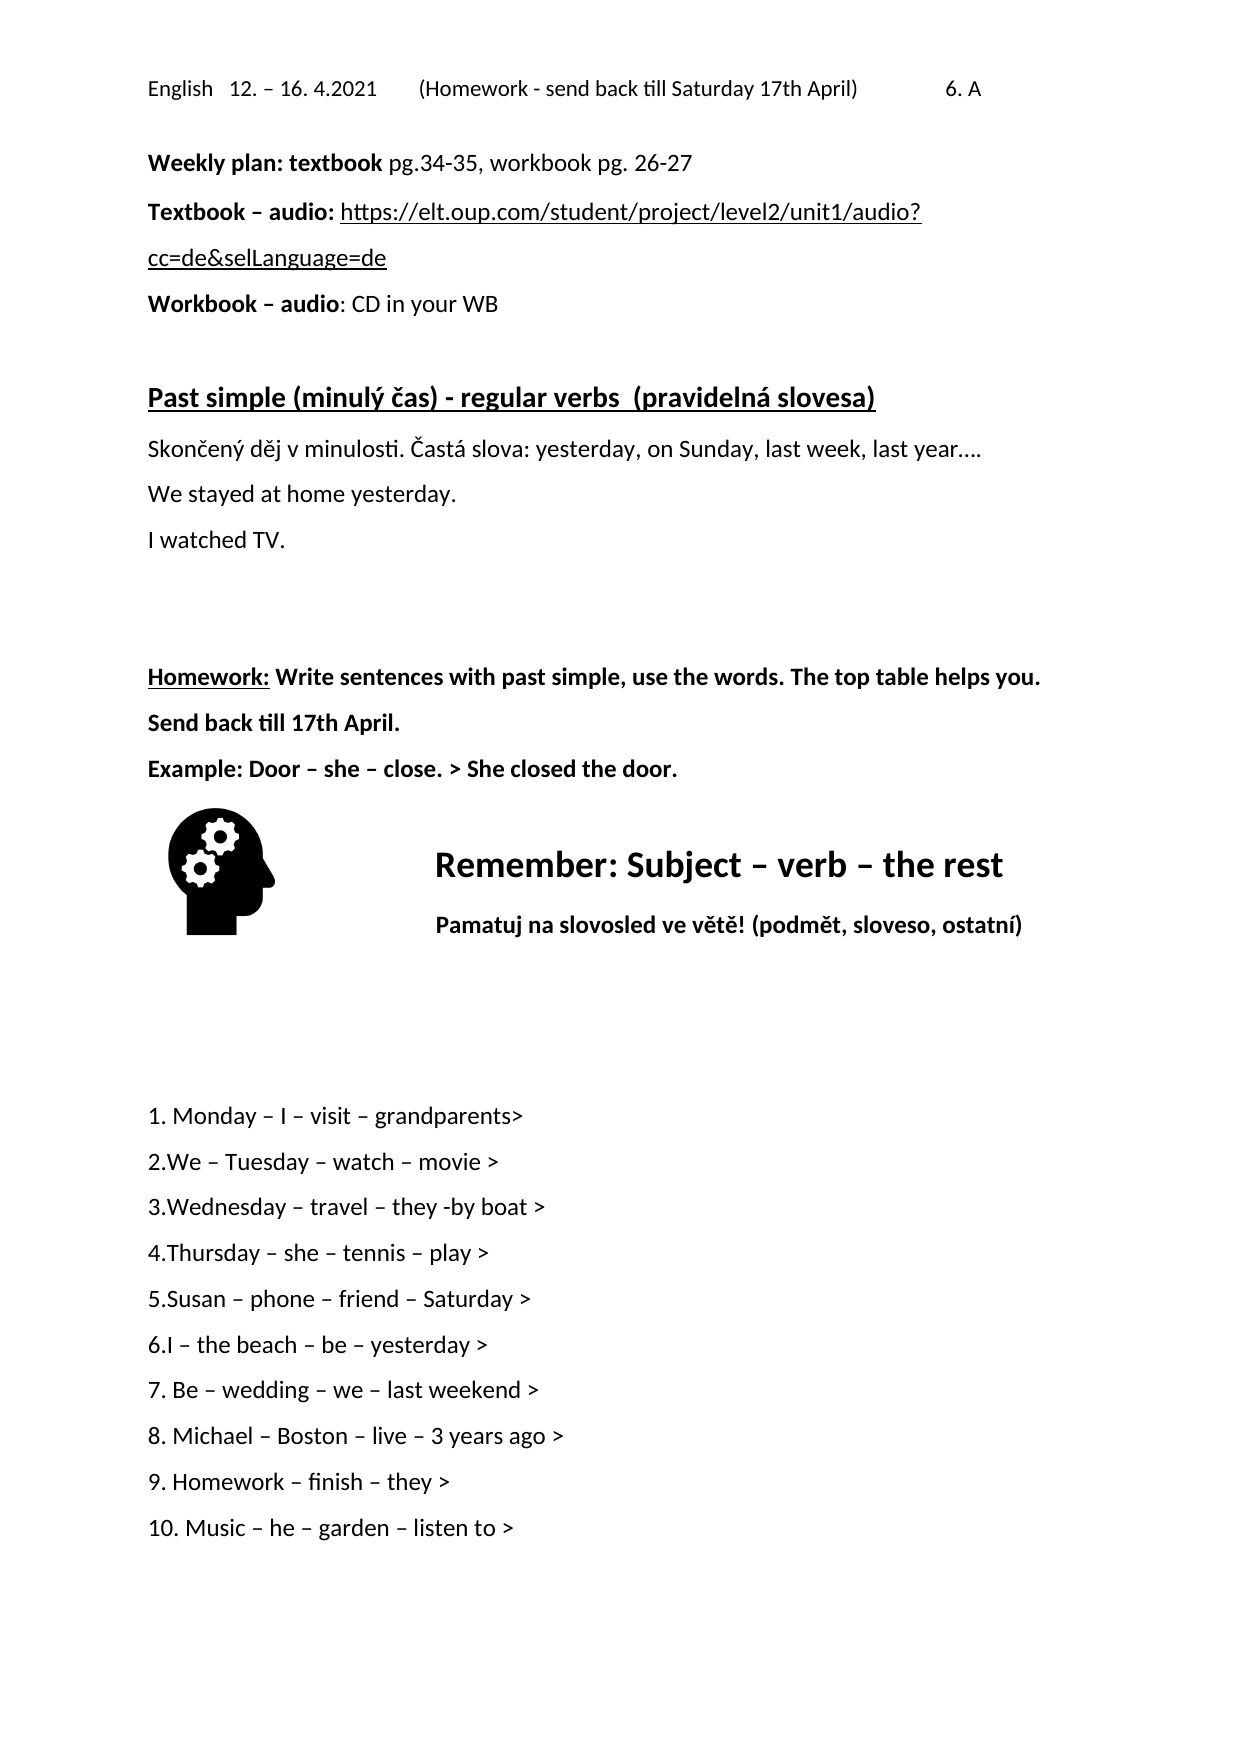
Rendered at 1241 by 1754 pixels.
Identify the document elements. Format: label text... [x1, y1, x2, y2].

text I watched TV. [148, 524, 1093, 555]
text Homework: Write sentences with past simple, use the words. The top table helps you. Send back till 17th April. [148, 662, 1093, 738]
text Textbook – audio: https://elt.oup.com/student/project/level2/unit1/audio?cc=de&selLanguage=de [148, 197, 1093, 273]
text 1. Monday – I – visit – grandparents> [148, 1100, 1093, 1131]
text Workbook – audio: CD in your WB [148, 288, 1093, 318]
text 5.Susan – phone – friend – Saturday > [148, 1283, 1093, 1313]
text 6.I – the beach – be – yesterday > [148, 1329, 1093, 1359]
text 9. Homework – finish – they > [148, 1466, 1093, 1496]
text Weekly plan: textbook pg.34-35, workbook pg. 26-27 [148, 148, 1093, 178]
picture [146, 799, 297, 950]
text Past simple (minulý čas) - regular verbs (pravidelná slovesa) [148, 379, 1093, 415]
text Skončený děj v minulosti. Častá slova: yesterday, on Sunday, last week, last year…. [148, 433, 1093, 463]
text Remember: Subject – verb – the rest [148, 841, 1093, 887]
text Example: Door – she – close. > She closed the door. [148, 753, 1093, 783]
text 8. Michael – Boston – live – 3 years ago > [148, 1420, 1093, 1451]
text 2.We – Tuesday – watch – movie > [148, 1146, 1093, 1176]
text 4.Thursday – she – tennis – play > [148, 1237, 1093, 1268]
text Pamatuj na slovosled ve větě! (podmět, sloveso, ostatní) [148, 909, 1093, 940]
text 7. Be – wedding – we – last weekend > [148, 1374, 1093, 1405]
text 3.Wednesday – travel – they -by boat > [148, 1192, 1093, 1222]
text We stayed at home yesterday. [148, 479, 1093, 509]
text 10. Music – he – garden – listen to > [148, 1512, 1093, 1542]
